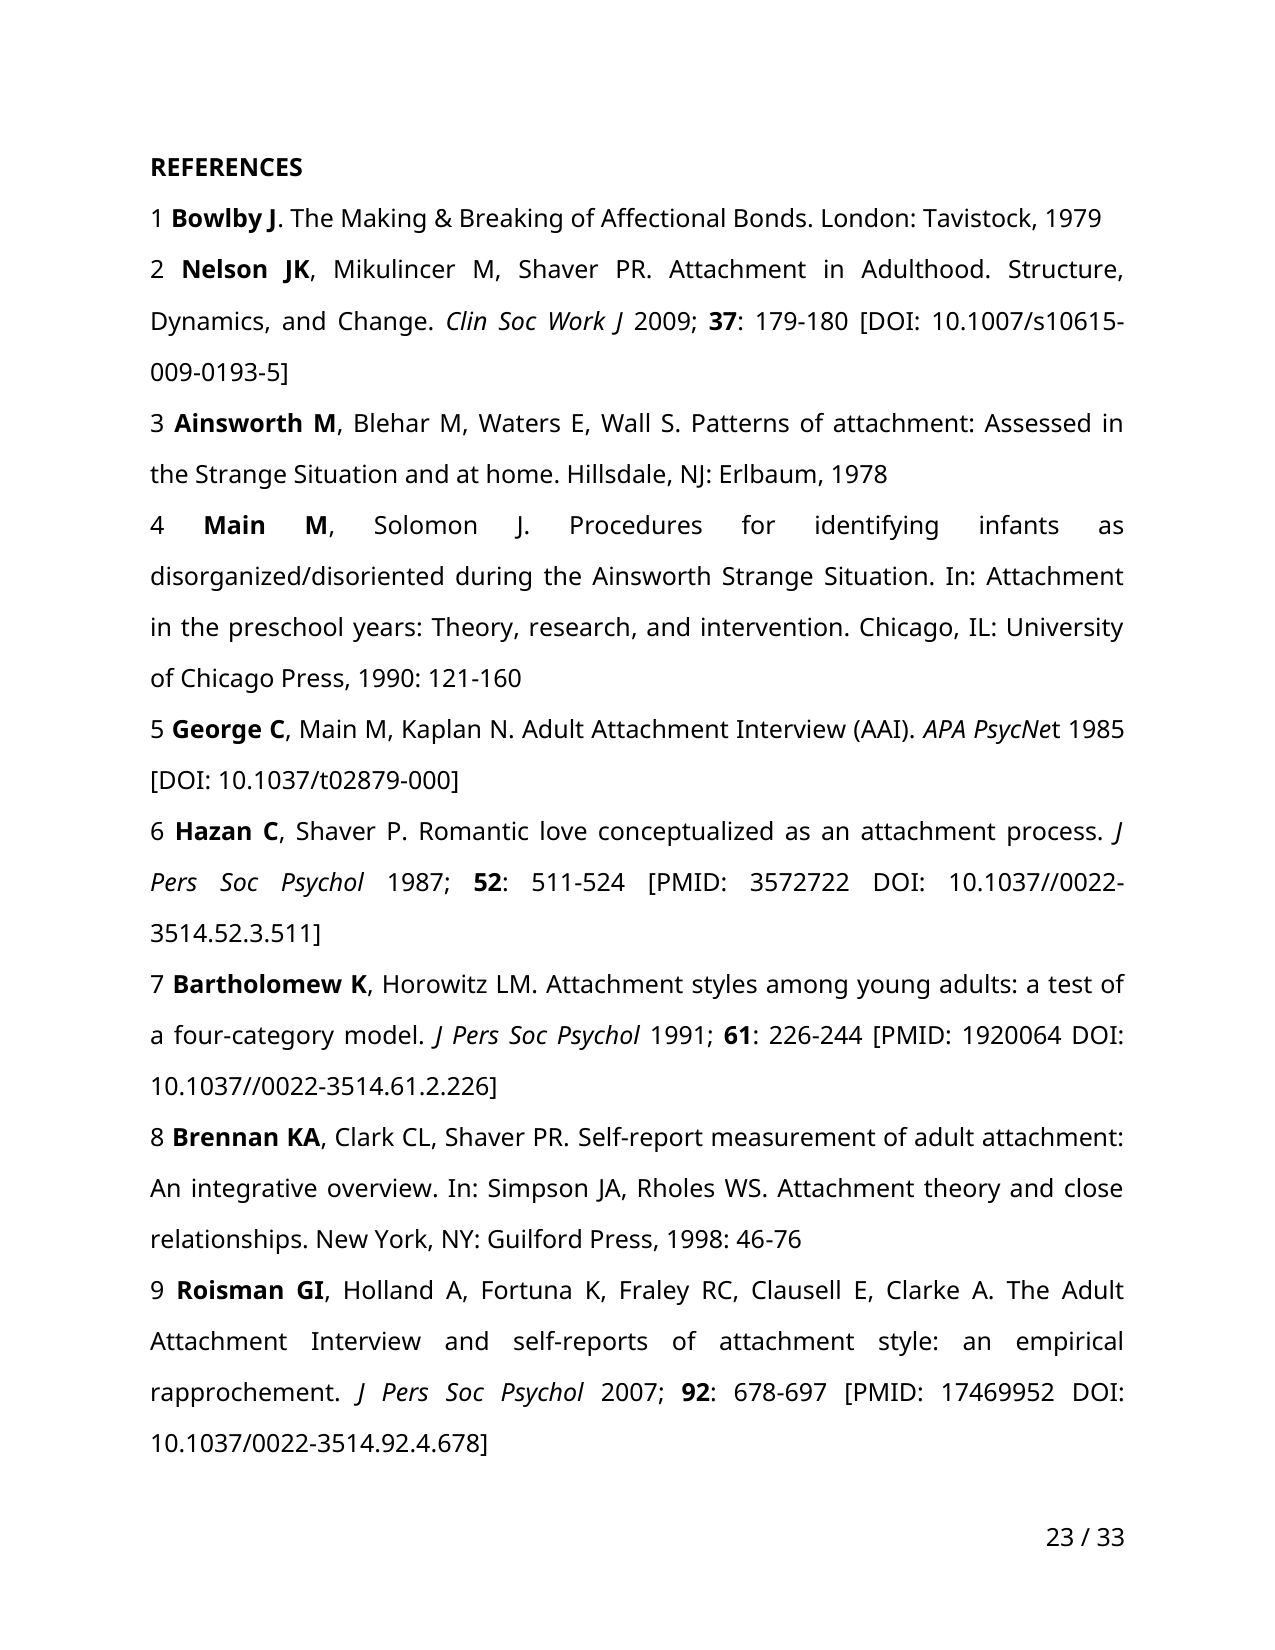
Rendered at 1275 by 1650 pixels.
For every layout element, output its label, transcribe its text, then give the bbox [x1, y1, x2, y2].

text 9 Roisman GI, Holland A, Fortuna K, Fraley RC, Clausell E, Clarke A. The Adult Attachment Interview and self-reports of attachment style: an empirical rapprochement. J Pers Soc Psychol 2007; 92: 678-697 [PMID: 17469952 DOI: 10.1037/0022-3514.92.4.678] [150, 1273, 1125, 1460]
text REFERENCES [150, 150, 1125, 184]
text 1 Bowlby J. The Making & Breaking of Affectional Bonds. London: Tavistock, 1979 [150, 201, 1125, 235]
text 7 Bartholomew K, Horowitz LM. Attachment styles among young adults: a test of a four-category model. J Pers Soc Psychol 1991; 61: 226-244 [PMID: 1920064 DOI: 10.1037//0022-3514.61.2.226] [150, 967, 1125, 1103]
text 5 George C, Main M, Kaplan N. Adult Attachment Interview (AAI). APA PsycNet 1985 [DOI: 10.1037/t02879-000] [150, 711, 1125, 797]
text 4 Main M, Solomon J. Procedures for identifying infants as disorganized/disoriented during the Ainsworth Strange Situation. In: Attachment in the preschool years: Theory, research, and intervention. Chicago, IL: University of Chicago Press, 1990: 121-160 [150, 507, 1125, 694]
text 6 Hazan C, Shaver P. Romantic love conceptualized as an attachment process. J Pers Soc Psychol 1987; 52: 511-524 [PMID: 3572722 DOI: 10.1037//0022-3514.52.3.511] [150, 813, 1125, 950]
text 3 Ainsworth M, Blehar M, Waters E, Wall S. Patterns of attachment: Assessed in the Strange Situation and at home. Hillsdale, NJ: Erlbaum, 1978 [150, 405, 1125, 490]
text 8 Brennan KA, Clark CL, Shaver PR. Self-report measurement of adult attachment: An integrative overview. In: Simpson JA, Rholes WS. Attachment theory and close relationships. New York, NY: Guilford Press, 1998: 46-76 [150, 1120, 1125, 1256]
text 2 Nelson JK, Mikulincer M, Shaver PR. Attachment in Adulthood. Structure, Dynamics, and Change. Clin Soc Work J 2009; 37: 179-180 [DOI: 10.1007/s10615-009-0193-5] [150, 252, 1125, 388]
